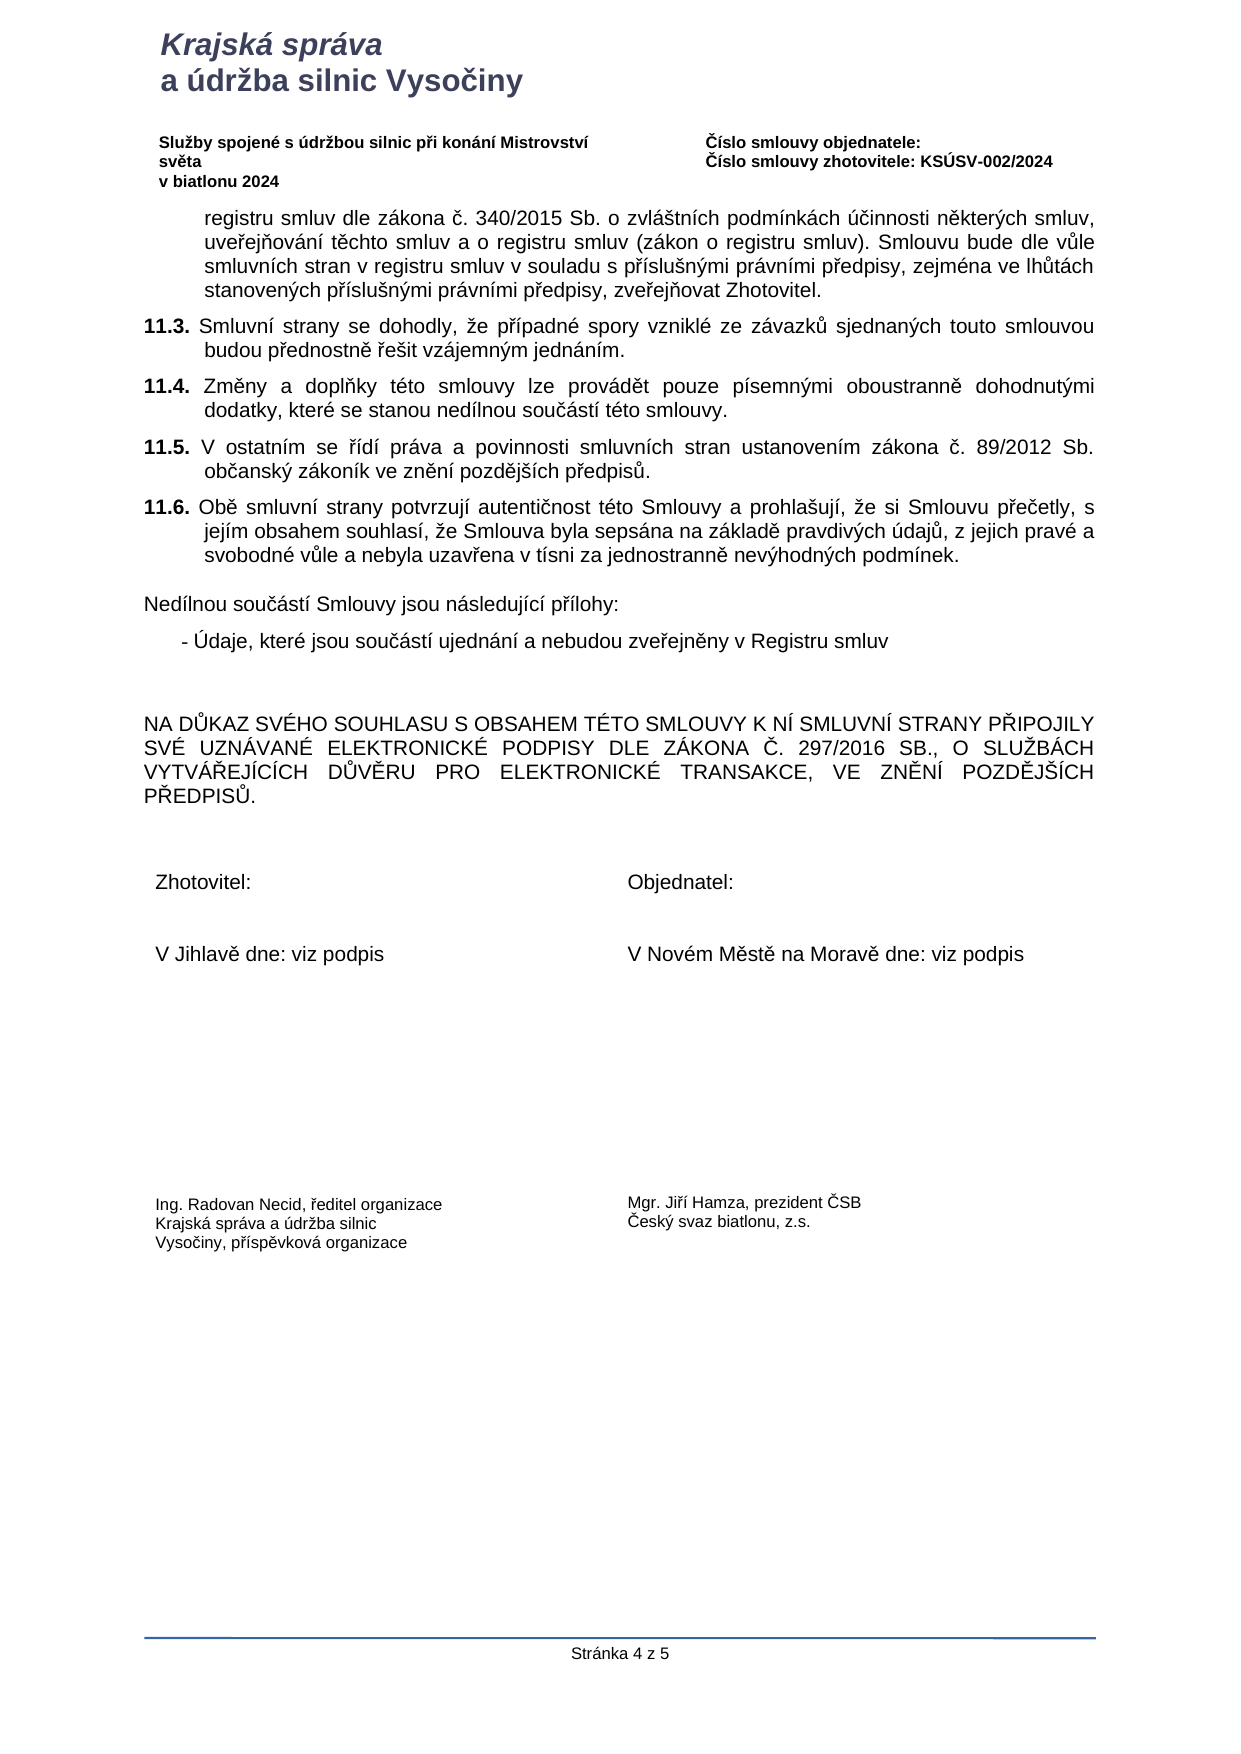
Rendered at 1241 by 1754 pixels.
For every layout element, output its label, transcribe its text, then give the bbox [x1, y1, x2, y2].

text Zhotovitel: [155, 869, 258, 893]
text 11.4. Změny a doplňky této smlouvy lze provádět pouze písemnými oboustranně dohodnutými dodatky, které se stanou nedílnou součástí této smlouvy. [144, 374, 1096, 422]
text Vysočiny, příspěvková organizace [155, 1233, 449, 1252]
text Ing. Radovan Necid, ředitel organizace [155, 1194, 449, 1214]
text 11.5. V ostatním se řídí práva a povinnosti smluvních stran ustanovením zákona č. 89/2012 Sb. občanský zákoník ve znění pozdějších předpisů. [144, 435, 1096, 483]
text Objednatel: [627, 869, 740, 893]
text 11.3. Smluvní strany se dohodly, že případné spory vzniklé ze závazků sjednaných touto smlouvou budou přednostně řešit vzájemným jednáním. [144, 314, 1096, 362]
text V Novém Městě na Moravě dne: viz podpis [627, 942, 1031, 966]
text V Jihlavě dne: viz podpis [155, 942, 391, 966]
text 11.6. Obě smluvní strany potvrzují autentičnost této Smlouvy a prohlašují, že si Smlouvu přečetly, s jejím obsahem souhlasí, že Smlouva byla sepsána na základě pravdivých údajů, z jejich pravé a svobodné vůle a nebyla uzavřena v tísni za jednostranně nevýhodných podmínek. [144, 495, 1096, 567]
text Nedílnou součástí Smlouvy jsou následující přílohy: [144, 592, 1096, 616]
text Mgr. Jiří Hamza, prezident ČSB Český svaz biatlonu, z.s. [627, 1193, 869, 1231]
text - Údaje, které jsou součástí ujednání a nebudou zveřejněny v Registru smluv [144, 628, 1096, 653]
text NA DŮKAZ SVÉHO SOUHLASU S OBSAHEM TÉTO SMLOUVY K NÍ SMLUVNÍ STRANY PŘIPOJILY SVÉ UZNÁVANÉ ELEKTRONICKÉ PODPISY DLE ZÁKONA Č. 297/2016 SB., O SLUŽBÁCH VYTVÁŘEJÍCÍCH DŮVĚRU PRO ELEKTRONICKÉ TRANSAKCE, VE ZNĚNÍ POZDĚJŠÍCH PŘEDPISŮ. [144, 712, 1095, 807]
text registru smluv dle zákona č. 340/2015 Sb. o zvláštních podmínkách účinnosti některých smluv, uveřejňování těchto smluv a o registru smluv (zákon o registru smluv). Smlouvu bude dle vůle smluvních stran v registru smluv v souladu s příslušnými právními předpisy, zejména ve lhůtách stanovených příslušnými právními předpisy, zveřejňovat Zhotovitel. [204, 206, 1096, 301]
text Krajská správa a údržba silnic [155, 1214, 449, 1233]
